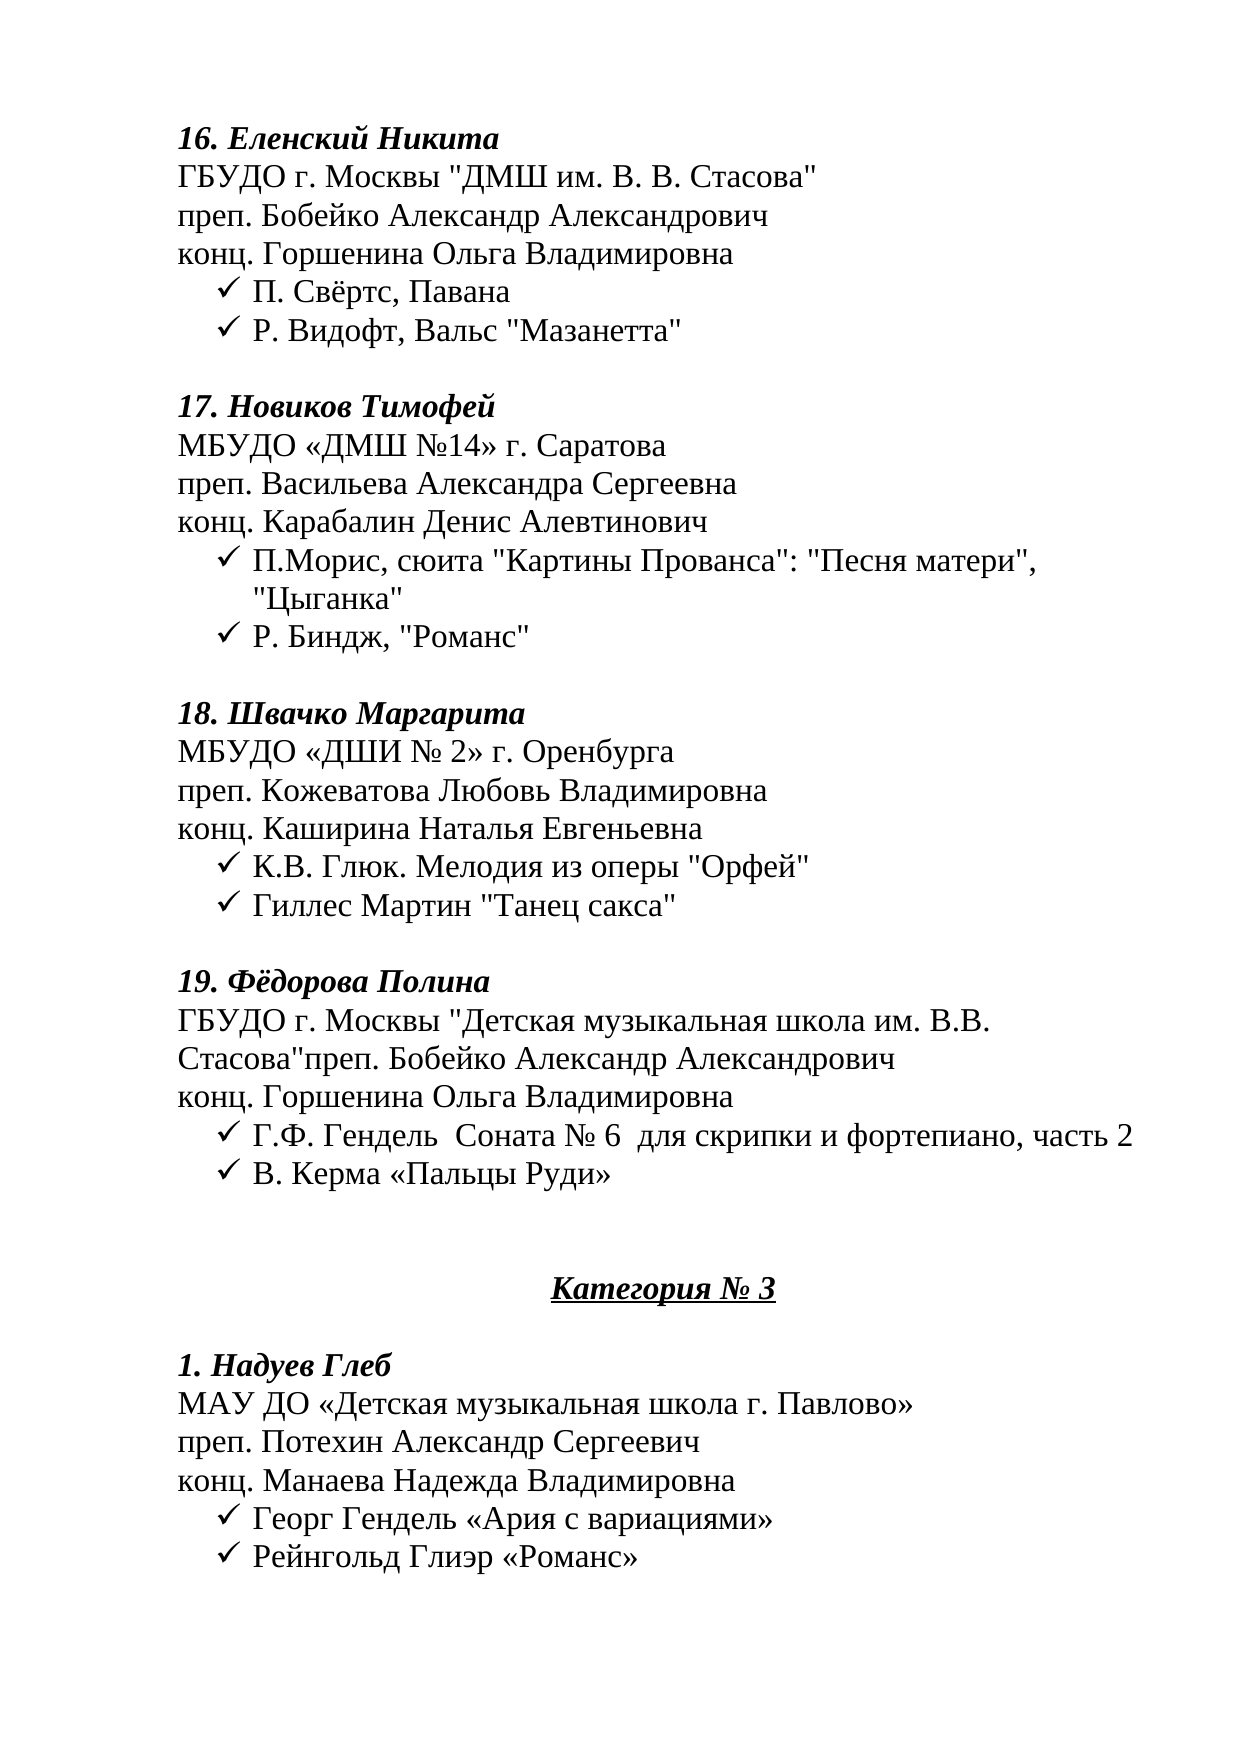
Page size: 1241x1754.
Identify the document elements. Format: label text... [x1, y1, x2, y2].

list П. Свёртс, Павана [215, 271, 1152, 310]
text Категория № 3 [177, 1268, 1152, 1306]
text преп. Васильева Александра Сергеевна [177, 463, 1152, 501]
list К.В. Глюк. Мелодия из оперы "Орфей" [215, 846, 1152, 885]
list Р. Видофт, Вальс "Мазанетта" [215, 310, 1152, 348]
text МАУ ДО «Детская музыкальная школа г. Павлово» [177, 1383, 1152, 1421]
list Гиллес Мартин "Танец сакса" [215, 885, 1152, 923]
text конц. Манаева Надежда Владимировна [177, 1460, 1152, 1498]
text преп. Потехин Александр Сергеевич [177, 1421, 1152, 1460]
text 1. Надуев Глеб [177, 1345, 1152, 1383]
text конц. Горшенина Ольга Владимировна [177, 1076, 1152, 1115]
list Р. Биндж, "Романс" [215, 616, 1152, 655]
list Рейнгольд Глиэр «Романс» [215, 1536, 1152, 1575]
text 19. Фёдорова Полина [177, 961, 1152, 1000]
text 16. Еленский Никита [177, 118, 1152, 156]
list Георг Гендель «Ария с вариациями» [215, 1498, 1152, 1536]
list В. Керма «Пальцы Руди» [215, 1153, 1152, 1191]
text преп. Бобейко Александр Александрович [177, 195, 1152, 233]
text конц. Каширина Наталья Евгеньевна [177, 808, 1152, 846]
text 17. Новиков Тимофей [177, 386, 1152, 425]
list П.Морис, сюита "Картины Прованса": "Песня матери", "Цыганка" [215, 540, 1152, 616]
text ГБУДО г. Москвы "Детская музыкальная школа им. В.В. Стасова"преп. Бобейко Александр Александрович [177, 1000, 1152, 1076]
text конц. Горшенина Ольга Владимировна [177, 233, 1152, 271]
text ГБУДО г. Москвы "ДМШ им. В. В. Стасова" [177, 156, 1152, 195]
text 18. Швачко Маргарита [177, 693, 1152, 731]
text конц. Карабалин Денис Алевтинович [177, 501, 1152, 540]
text преп. Кожеватова Любовь Владимировна [177, 770, 1152, 808]
text МБУДО «ДШИ № 2» г. Оренбурга [177, 731, 1152, 770]
list Г.Ф. Гендель Cоната № 6 для скрипки и фортепиано, часть 2 [215, 1115, 1152, 1153]
text МБУДО «ДМШ №14» г. Саратова [177, 425, 1152, 463]
